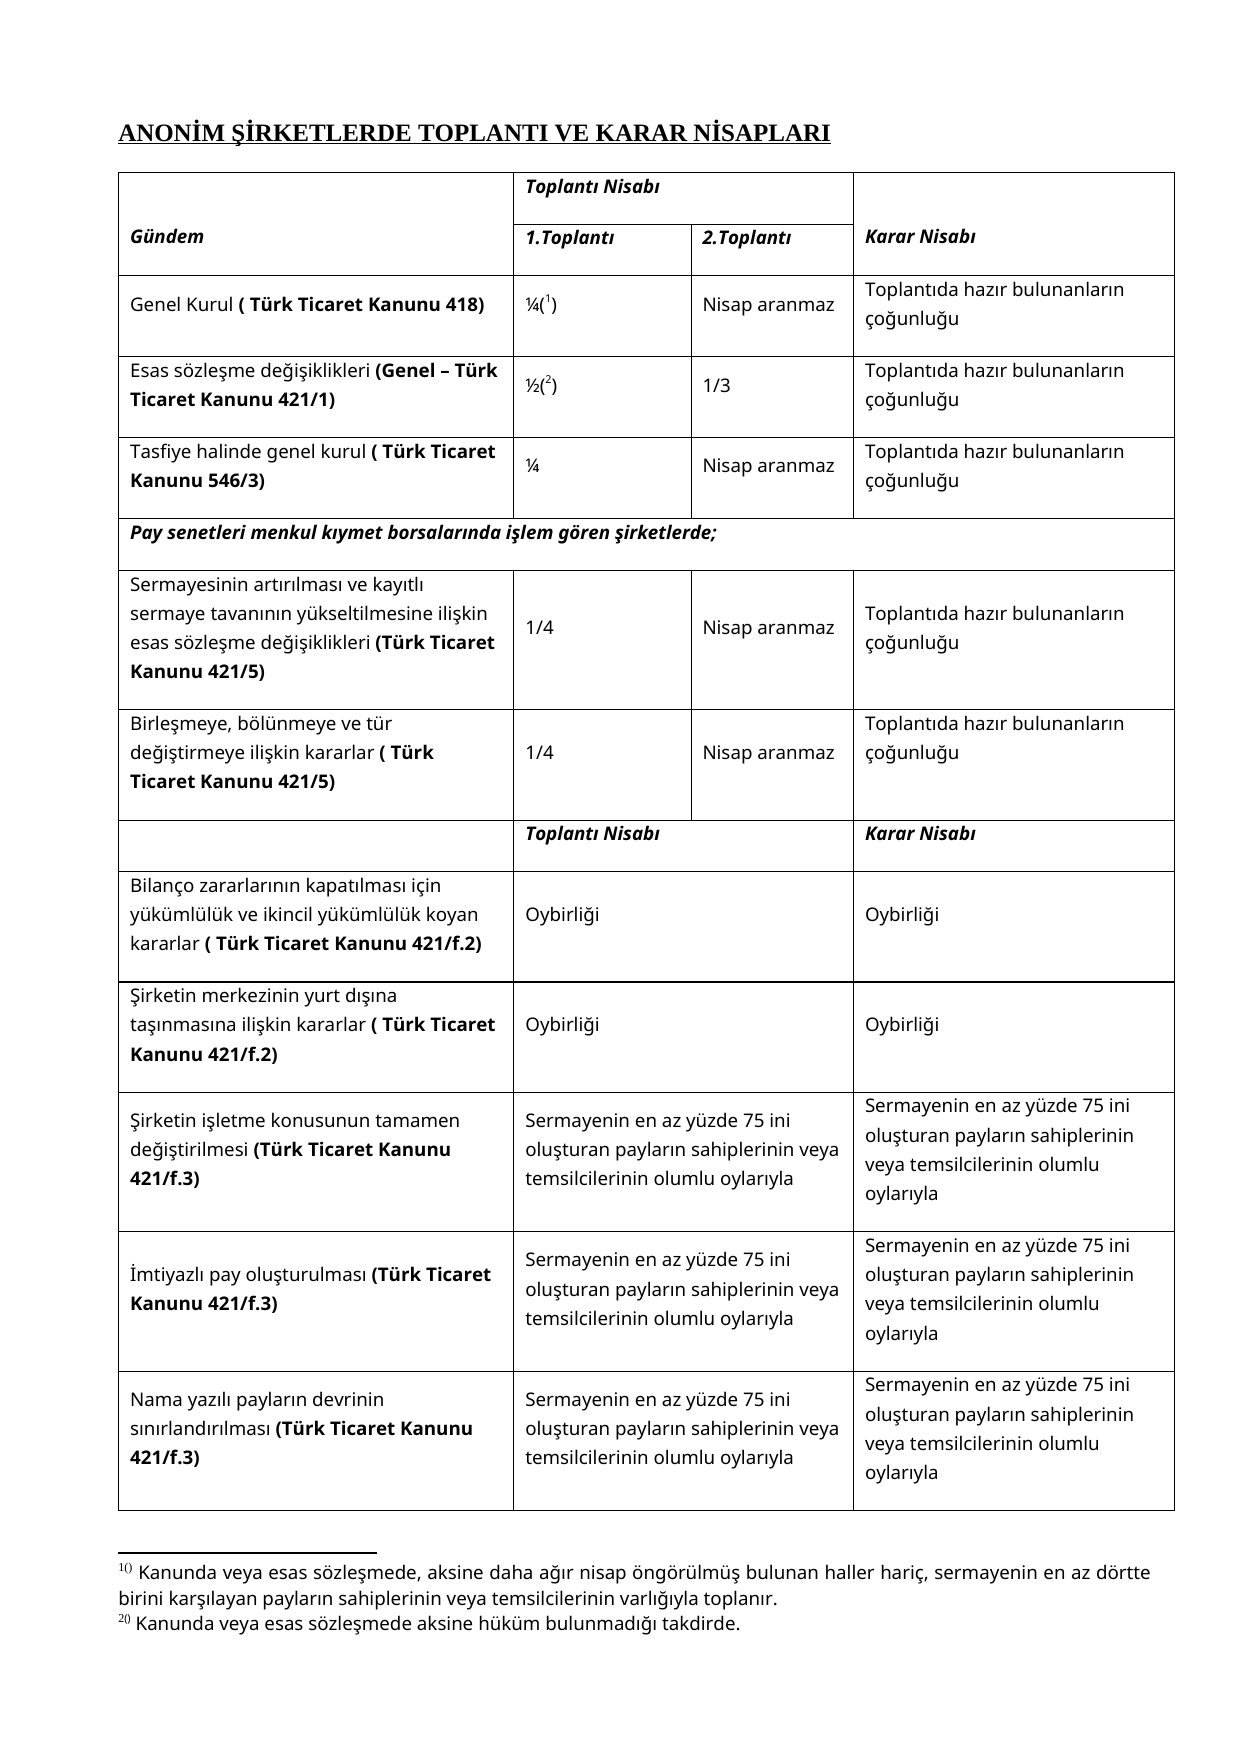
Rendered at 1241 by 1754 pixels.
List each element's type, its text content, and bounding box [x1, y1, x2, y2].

table_cell Toplantıda hazır bulunanların çoğunluğu [854, 438, 1174, 518]
table_cell Sermayenin en az yüzde 75 ini oluşturan payların sahiplerinin veya temsilcilerinin olumlu oylarıyla [854, 1093, 1174, 1231]
table_cell Sermayenin en az yüzde 75 ini oluşturan payların sahiplerinin veya temsilcilerinin olumlu oylarıyla [514, 1093, 853, 1231]
table_cell [119, 821, 513, 871]
text ANONİM ŞİRKETLERDE TOPLANTI VE KARAR NİSAPLARI [118, 118, 1152, 147]
table_cell Pay senetleri menkul kıymet borsalarında işlem gören şirketlerde; [119, 519, 1174, 570]
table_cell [514, 1372, 853, 1510]
table_cell Nama yazılı payların devrinin sınırlandırılması (Türk Ticaret Kanunu 421/f.3) [119, 1372, 513, 1510]
table_cell Nisap aranmaz [692, 710, 853, 819]
table_header Gündem [119, 173, 513, 275]
table_cell Bilanço zararlarının kapatılması için yükümlülük ve ikincil yükümlülük koyan kararlar ( Türk Ticaret Kanunu 421/f.2) [119, 872, 513, 981]
table_cell ½() [514, 357, 691, 437]
table_cell Toplantıda hazır bulunanların çoğunluğu [854, 571, 1174, 709]
table_header Karar Nisabı [854, 173, 1174, 275]
table_cell Nisap aranmaz [692, 438, 853, 518]
table_cell Nisap aranmaz [692, 276, 853, 356]
table_cell Genel Kurul ( Türk Ticaret Kanunu 418) [119, 276, 513, 356]
table_cell ¼() [514, 276, 691, 356]
table_cell ¼ [514, 438, 691, 518]
table_cell Oybirliği [514, 983, 853, 1092]
table_cell Nisap aranmaz [692, 571, 853, 709]
table_cell Sermayenin en az yüzde 75 ini oluşturan payların sahiplerinin veya temsilcilerinin olumlu oylarıyla [854, 1232, 1174, 1371]
table_cell Tasfiye halinde genel kurul ( Türk Ticaret Kanunu 546/3) [119, 438, 513, 518]
table_cell Toplantı Nisabı [514, 821, 853, 871]
table_header Toplantı Nisabı [514, 173, 853, 224]
table_cell 1/3 [692, 357, 853, 437]
table_cell Karar Nisabı [854, 821, 1174, 871]
table_cell Şirketin işletme konusunun tamamen değiştirilmesi (Türk Ticaret Kanunu 421/f.3) [119, 1093, 513, 1231]
table_cell Sermayenin en az yüzde 75 ini oluşturan payların sahiplerinin veya temsilcilerinin olumlu oylarıyla [514, 1232, 853, 1371]
table_cell Oybirliği [854, 983, 1174, 1092]
table_cell 1/4 [514, 571, 691, 709]
table_cell Şirketin merkezinin yurt dışına taşınmasına ilişkin kararlar ( Türk Ticaret Kanunu 421/f.2) [119, 983, 513, 1092]
table_cell Toplantıda hazır bulunanların çoğunluğu [854, 276, 1174, 356]
table_cell Sermayesinin artırılması ve kayıtlı sermaye tavanının yükseltilmesine ilişkin esas sözleşme değişiklikleri (Türk Ticaret Kanunu 421/5) [119, 571, 513, 709]
table_cell Esas sözleşme değişiklikleri (Genel – Türk Ticaret Kanunu 421/1) [119, 357, 513, 437]
table_cell Sermayenin en az yüzde 75 ini oluşturan payların sahiplerinin veya temsilcilerinin olumlu oylarıyla [854, 1372, 1174, 1510]
table_cell Toplantıda hazır bulunanların çoğunluğu [854, 710, 1174, 819]
table_cell Toplantıda hazır bulunanların çoğunluğu [854, 357, 1174, 437]
table_cell 2.Toplantı [692, 225, 853, 275]
table_cell Oybirliği [854, 872, 1174, 981]
table_cell 1.Toplantı [514, 225, 691, 275]
table_cell İmtiyazlı pay oluşturulması (Türk Ticaret Kanunu 421/f.3) [119, 1232, 513, 1371]
table_cell Birleşmeye, bölünmeye ve tür değiştirmeye ilişkin kararlar ( Türk Ticaret Kanunu 421/5) [119, 710, 513, 819]
table_cell Oybirliği [514, 872, 853, 981]
table_cell 1/4 [514, 710, 691, 819]
